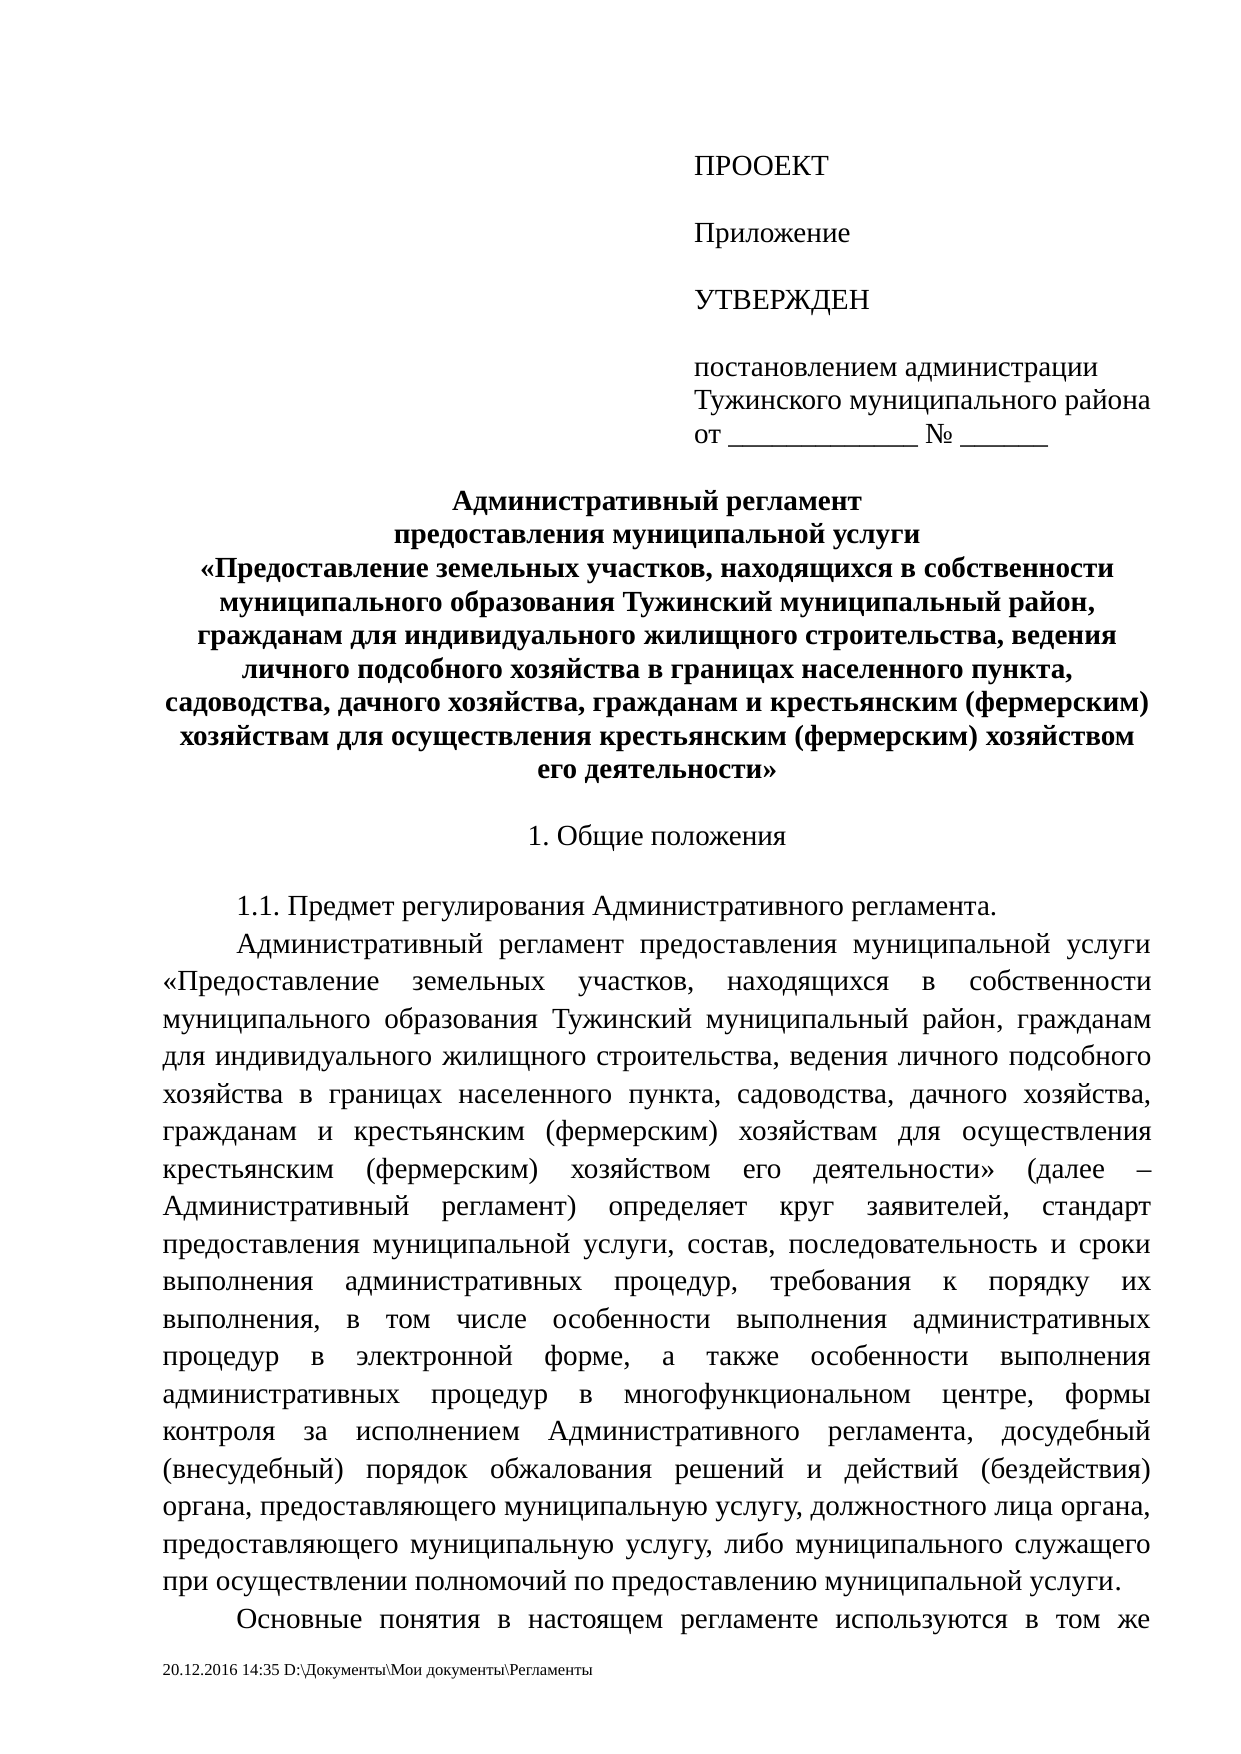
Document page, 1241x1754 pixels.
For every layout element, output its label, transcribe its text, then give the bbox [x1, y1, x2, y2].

text УТВЕРЖДЕН [694, 282, 1152, 315]
text предоставления муниципальной услуги [162, 517, 1152, 550]
text ПРООЕКТ [694, 148, 1152, 181]
text 1.1. Предмет регулирования Административного регламента. [162, 886, 1152, 923]
text постановлением администрации [694, 349, 1152, 382]
text «Предоставление земельных участков, находящихся в собственности муниципального образования Тужинский муниципальный район, гражданам для индивидуального жилищного строительства, ведения личного подсобного хозяйства в границах населенного пункта, садоводства, дачного хозяйства, гражданам и крестьянским (фермерским) хозяйствам для осуществления крестьянским (фермерским) хозяйством его деятельности» [162, 550, 1152, 785]
text Приложение [694, 215, 1152, 248]
text Административный регламент [162, 483, 1152, 517]
text Административный регламент предоставления муниципальной услуги «Предоставление земельных участков, находящихся в собственности муниципального образования Тужинский муниципальный район, гражданам для индивидуального жилищного строительства, ведения личного подсобного хозяйства в границах населенного пункта, садоводства, дачного хозяйства, гражданам и крестьянским (фермерским) хозяйствам для осуществления крестьянским (фермерским) хозяйством его деятельности» (далее – Административный регламент) определяет круг заявителей, стандарт предоставления муниципальной услуги, состав, последовательность и сроки выполнения административных процедур, требования к порядку их выполнения, в том числе особенности выполнения административных процедур в электронной форме, а также особенности выполнения административных процедур в многофункциональном центре, формы контроля за исполнением Административного регламента, досудебный (внесудебный) порядок обжалования решений и действий (бездействия) органа, предоставляющего муниципальную услугу, должностного лица органа, предоставляющего муниципальную услугу, либо муниципального служащего при осуществлении полномочий по предоставлению муниципальной услуги. [162, 923, 1152, 1598]
text Тужинского муниципального района [694, 382, 1152, 416]
text 1. Общие положения [162, 818, 1152, 852]
text от _____________ № ______ [694, 416, 1152, 449]
